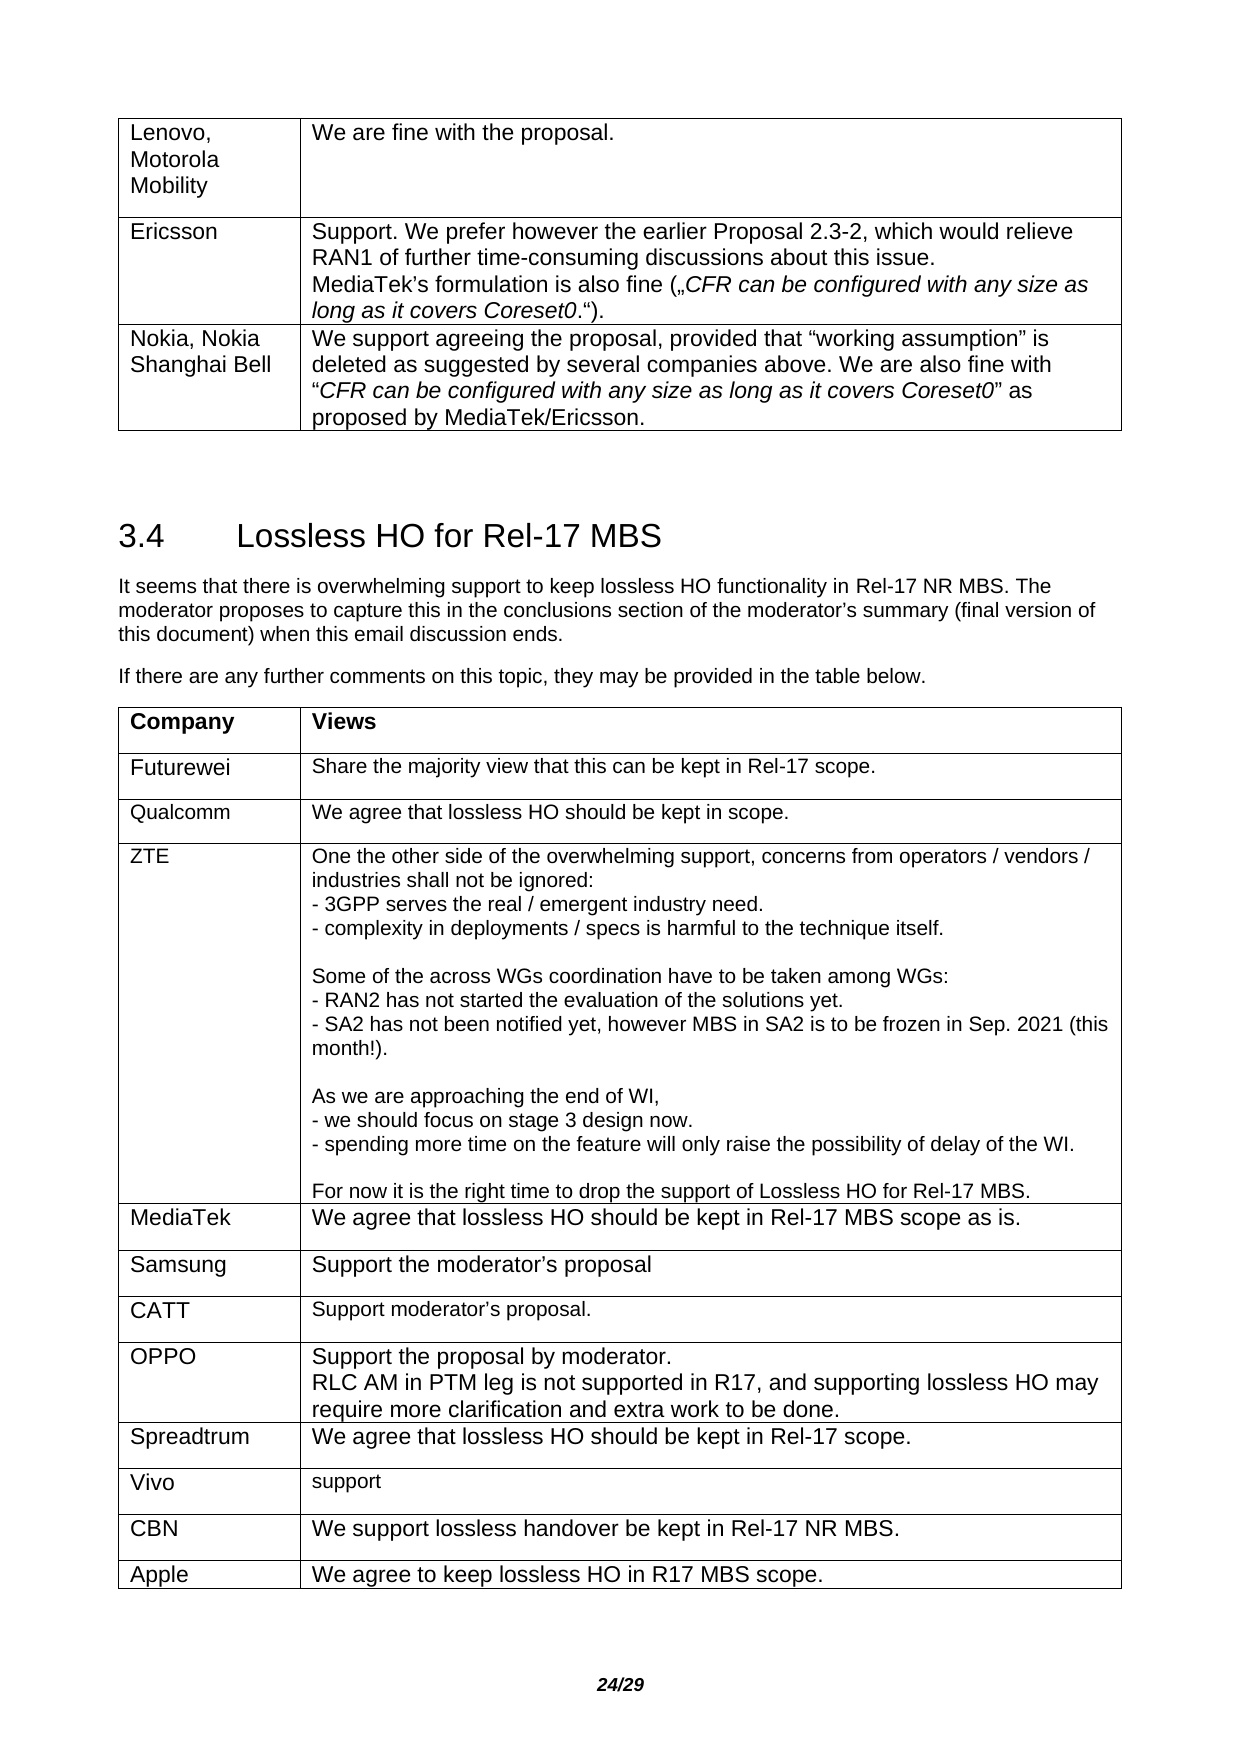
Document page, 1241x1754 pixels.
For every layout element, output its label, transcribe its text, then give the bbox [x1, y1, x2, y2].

table_header Company [119, 708, 300, 753]
table_cell We agree that lossless HO should be kept in Rel-17 scope. [301, 1423, 1121, 1468]
table_cell Support the moderator’s proposal [301, 1251, 1121, 1296]
table_cell Support. We prefer however the earlier Proposal 2.3-2, which would relieve RAN1 of further time-consuming discussions about this issue. MediaTek’s formulation is also fine („CFR can be configured with any size as long as it covers Coreset0.“). [301, 218, 1121, 323]
table_cell Support the proposal by moderator. RLC AM in PTM leg is not supported in R17, and supporting lossless HO may require more clarification and extra work to be done. [301, 1343, 1121, 1422]
table_cell Lenovo, Motorola Mobility [119, 119, 300, 217]
table_cell Nokia, Nokia Shanghai Bell [119, 325, 300, 430]
table_cell Qualcomm [119, 800, 300, 843]
table_cell CATT [119, 1297, 300, 1342]
table_cell We support agreeing the proposal, provided that “working assumption” is deleted as suggested by several companies above. We are also fine with “CFR can be configured with any size as long as it covers Coreset0” as proposed by MediaTek/Ericsson. [301, 325, 1121, 430]
subtitle 3.4 Lossless HO for Rel-17 MBS [118, 516, 1122, 555]
table_header Views [301, 708, 1121, 753]
table_cell Support moderator’s proposal. [301, 1297, 1121, 1342]
table_cell MediaTek [119, 1204, 300, 1249]
text It seems that there is overwhelming support to keep lossless HO functionality in Rel-17 NR MBS. The moderator proposes to capture this in the conclusions section of the moderator’s summary (final version of this document) when this email discussion ends. [118, 573, 1122, 645]
table_cell We agree that lossless HO should be kept in Rel-17 MBS scope as is. [301, 1204, 1121, 1249]
table_cell ZTE [119, 844, 300, 1203]
table_cell Vivo [119, 1469, 300, 1514]
table_cell One the other side of the overwhelming support, concerns from operators / vendors / industries shall not be ignored: - 3GPP serves the real / emergent industry need. - complexity in deployments / specs is harmful to the technique itself. Some of the across WGs coordination have to be taken among WGs: - RAN2 has not started the evaluation of the solutions yet. - SA2 has not been notified yet, however MBS in SA2 is to be frozen in Sep. 2021 (this month!). As we are approaching the end of WI, - we should focus on stage 3 design now. - spending more time on the feature will only raise the possibility of delay of the WI. For now it is the right time to drop the support of Lossless HO for Rel-17 MBS. [301, 844, 1121, 1203]
table_cell Spreadtrum [119, 1423, 300, 1468]
table_cell OPPO [119, 1343, 300, 1422]
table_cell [301, 1561, 1121, 1588]
table_cell We support lossless handover be kept in Rel-17 NR MBS. [301, 1515, 1121, 1560]
table_cell We are fine with the proposal. [301, 119, 1121, 217]
table_cell CBN [119, 1515, 300, 1560]
table_cell Ericsson [119, 218, 300, 323]
table_cell Samsung [119, 1251, 300, 1296]
table_cell Share the majority view that this can be kept in Rel-17 scope. [301, 754, 1121, 799]
table_cell Apple [119, 1561, 300, 1588]
table_cell Futurewei [119, 754, 300, 799]
table_cell support [301, 1469, 1121, 1514]
text If there are any further comments on this topic, they may be provided in the table below. [118, 664, 1122, 688]
table_cell We agree that lossless HO should be kept in scope. [301, 800, 1121, 843]
